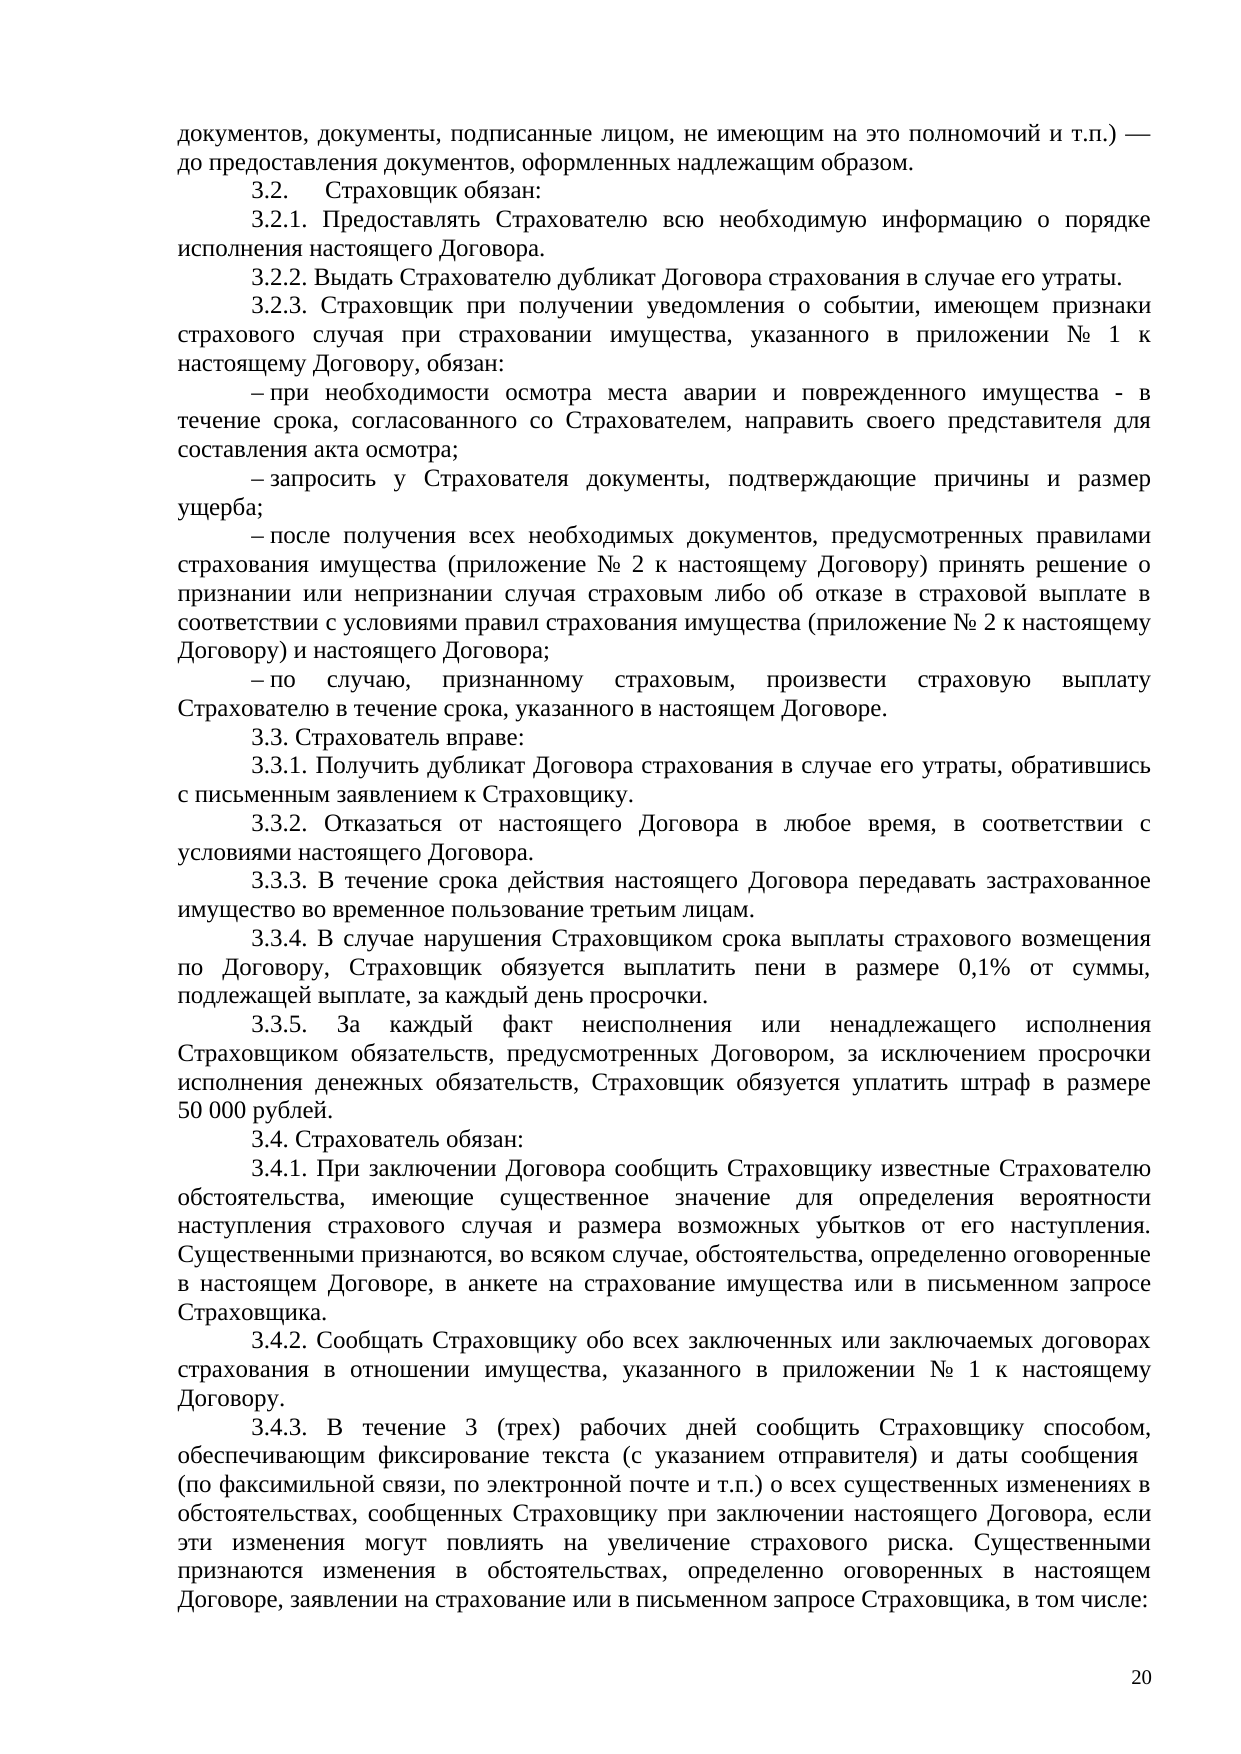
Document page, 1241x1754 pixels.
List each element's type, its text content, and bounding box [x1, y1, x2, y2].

text 3.3.1. Получить дубликат Договора страхования в случае его утраты, обратившись с письменным заявлением к Страховщику. [177, 751, 1152, 808]
text 3.3.5. За каждый факт неисполнения или ненадлежащего исполнения Страховщиком обязательств, предусмотренных Договором, за исключением просрочки исполнения денежных обязательств, Страховщик обязуется уплатить штраф в размере 50 000 рублей. [177, 1009, 1152, 1124]
text 3.4.2. Сообщать Страховщику обо всех заключенных или заключаемых договорах страхования в отношении имущества, указанного в приложении № 1 к настоящему Договору. [177, 1326, 1152, 1412]
text – после получения всех необходимых документов, предусмотренных правилами страхования имущества (приложение № 2 к настоящему Договору) принять решение о признании или непризнании случая страховым либо об отказе в страховой выплате в соответствии с условиями правил страхования имущества (приложение № 2 к настоящему Договору) и настоящего Договора; [177, 521, 1152, 664]
text 3.3.2. Отказаться от настоящего Договора в любое время, в соответствии с условиями настоящего Договора. [177, 808, 1152, 866]
text 3.3.4. В случае нарушения Страховщиком срока выплаты страхового возмещения по Договору, Страховщик обязуется выплатить пени в размере 0,1% от суммы, подлежащей выплате, за каждый день просрочки. [177, 923, 1152, 1009]
text – запросить у Страхователя документы, подтверждающие причины и размер ущерба; [177, 463, 1152, 521]
text 3.4.1. При заключении Договора сообщить Страховщику известные Страхователю обстоятельства, имеющие существенное значение для определения вероятности наступления страхового случая и размера возможных убытков от его наступления. Существенными признаются, во всяком случае, обстоятельства, определенно оговоренные в настоящем Договоре, в анкете на страхование имущества или в письменном запросе Страховщика. [177, 1153, 1152, 1326]
text 3.4.3. В течение 3 (трех) рабочих дней сообщить Страховщику способом, обеспечивающим фиксирование текста (с указанием отправителя) и даты сообщения (по факсимильной связи, по электронной почте и т.п.) о всех существенных изменениях в обстоятельствах, сообщенных Страховщику при заключении настоящего Договора, если эти изменения могут повлиять на увеличение страхового риска. Существенными признаются изменения в обстоятельствах, определенно оговоренных в настоящем Договоре, заявлении на страхование или в письменном запросе Страховщика, в том числе: [177, 1412, 1152, 1613]
text – по случаю, признанному страховым, произвести страховую выплату Страхователю в течение срока, указанного в настоящем Договоре. [177, 664, 1152, 722]
text 3.3. Страхователь вправе: [177, 722, 1152, 751]
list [177, 118, 1152, 176]
list Страховщик обязан: [177, 176, 1152, 204]
text 3.2.1. Предоставлять Страхователю всю необходимую информацию о порядке исполнения настоящего Договора. [177, 204, 1152, 262]
text 3.4. Страхователь обязан: [177, 1124, 1152, 1153]
text 3.3.3. В течение срока действия настоящего Договора передавать застрахованное имущество во временное пользование третьим лицам. [177, 866, 1152, 923]
text 3.2.3. Страховщик при получении уведомления о событии, имеющем признаки страхового случая при страховании имущества, указанного в приложении № 1 к настоящему Договору, обязан: [177, 291, 1152, 377]
text 3.2.2. Выдать Страхователю дубликат Договора страхования в случае его утраты. [177, 262, 1152, 291]
text – при необходимости осмотра места аварии и поврежденного имущества - в течение срока, согласованного со Страхователем, направить своего представителя для составления акта осмотра; [177, 377, 1152, 463]
